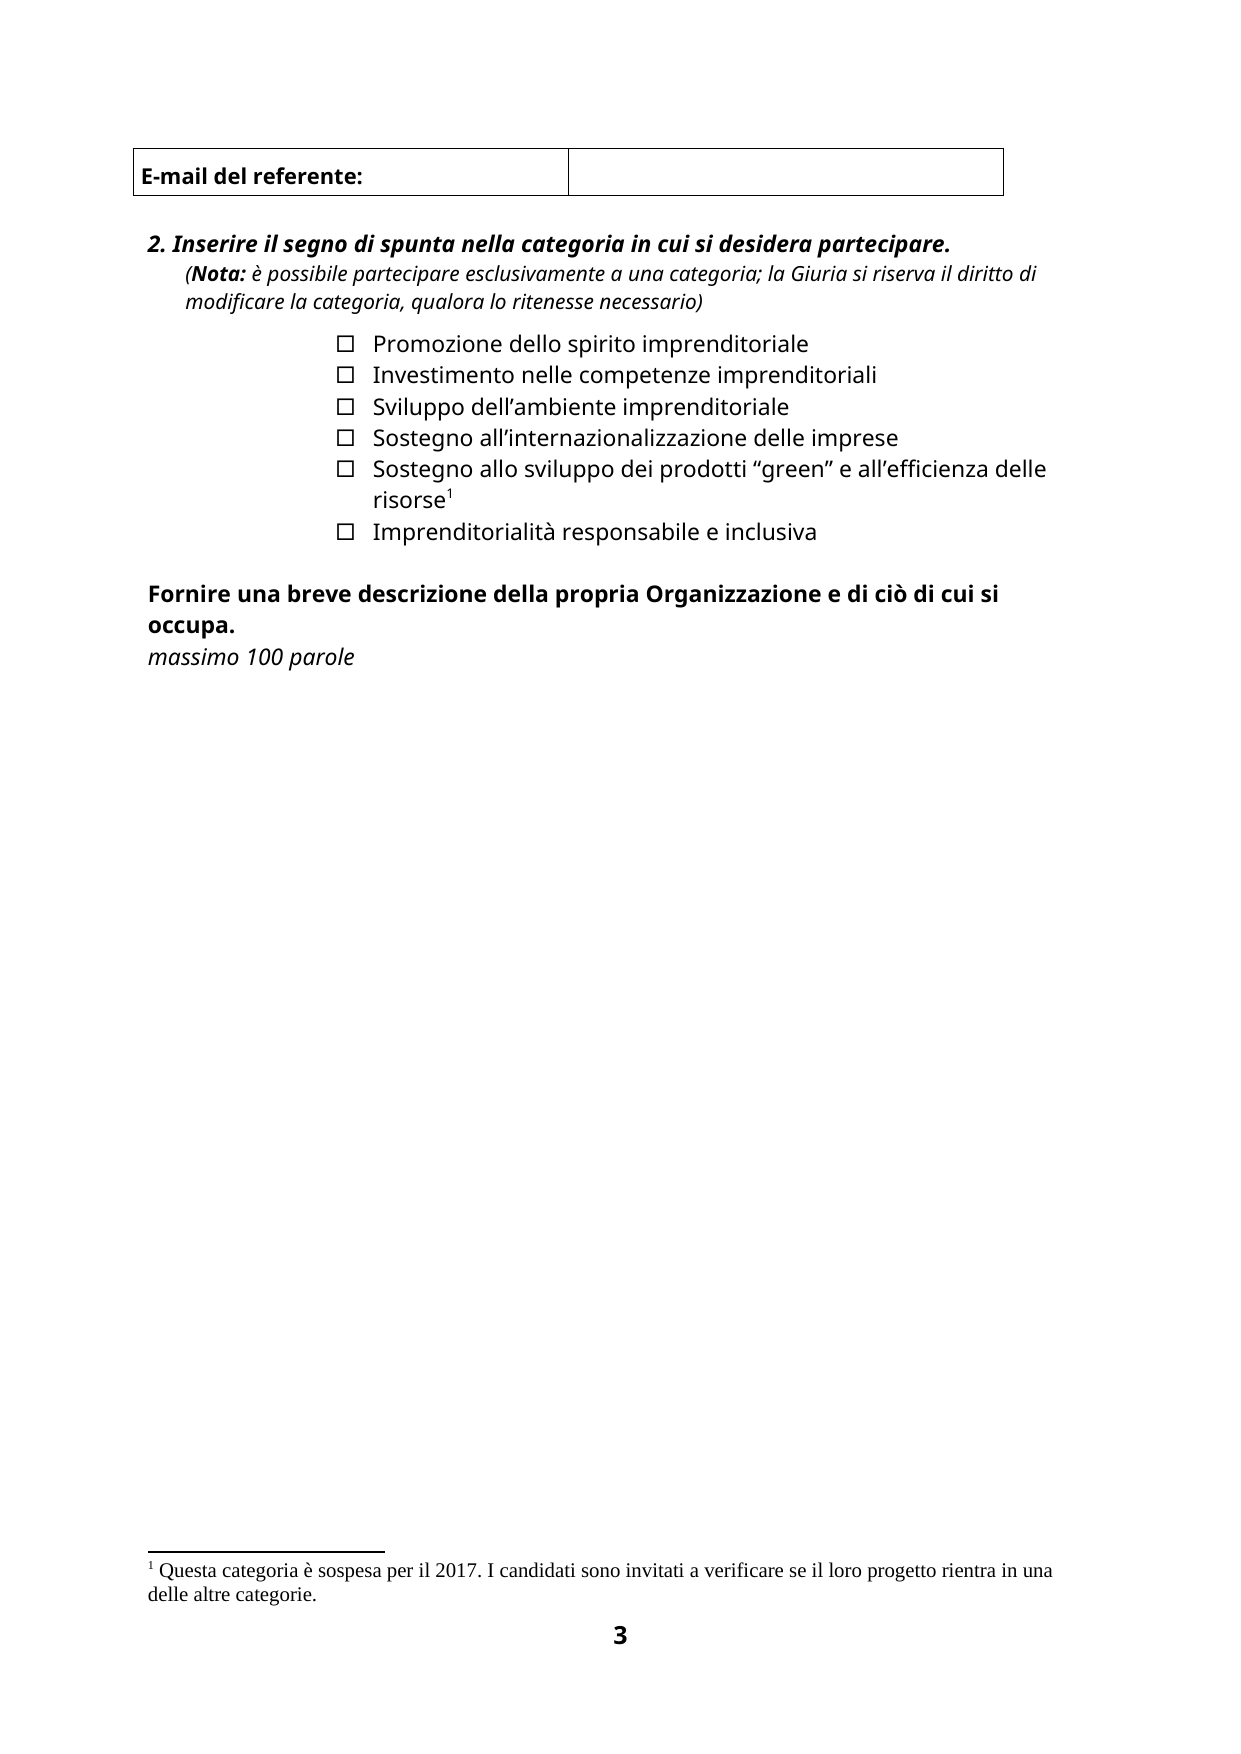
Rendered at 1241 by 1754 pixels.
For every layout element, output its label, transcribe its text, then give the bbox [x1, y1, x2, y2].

list Imprenditorialità responsabile e inclusiva [335, 516, 1092, 547]
list Sostegno allo sviluppo dei prodotti “green” e all’efficienza delle risorse [335, 453, 1092, 516]
list Promozione dello spirito imprenditoriale [335, 328, 1092, 359]
list Investimento nelle competenze imprenditoriali [335, 359, 1092, 391]
text massimo 100 parole [148, 641, 1092, 672]
text 2. Inserire il segno di spunta nella categoria in cui si desidera partecipare. [148, 228, 1092, 259]
text Fornire una breve descrizione della propria Organizzazione e di ciò di cui si occupa. [148, 578, 1092, 641]
list Sostegno all’internazionalizzazione delle imprese [335, 422, 1092, 453]
table_cell [569, 149, 1003, 195]
text (Nota: è possibile partecipare esclusivamente a una categoria; la Giuria si riserva il diritto di modificare la categoria, qualora lo ritenesse necessario) [185, 259, 1092, 316]
list Sviluppo dell’ambiente imprenditoriale [335, 391, 1092, 422]
table_cell E-mail del referente: [134, 149, 568, 195]
